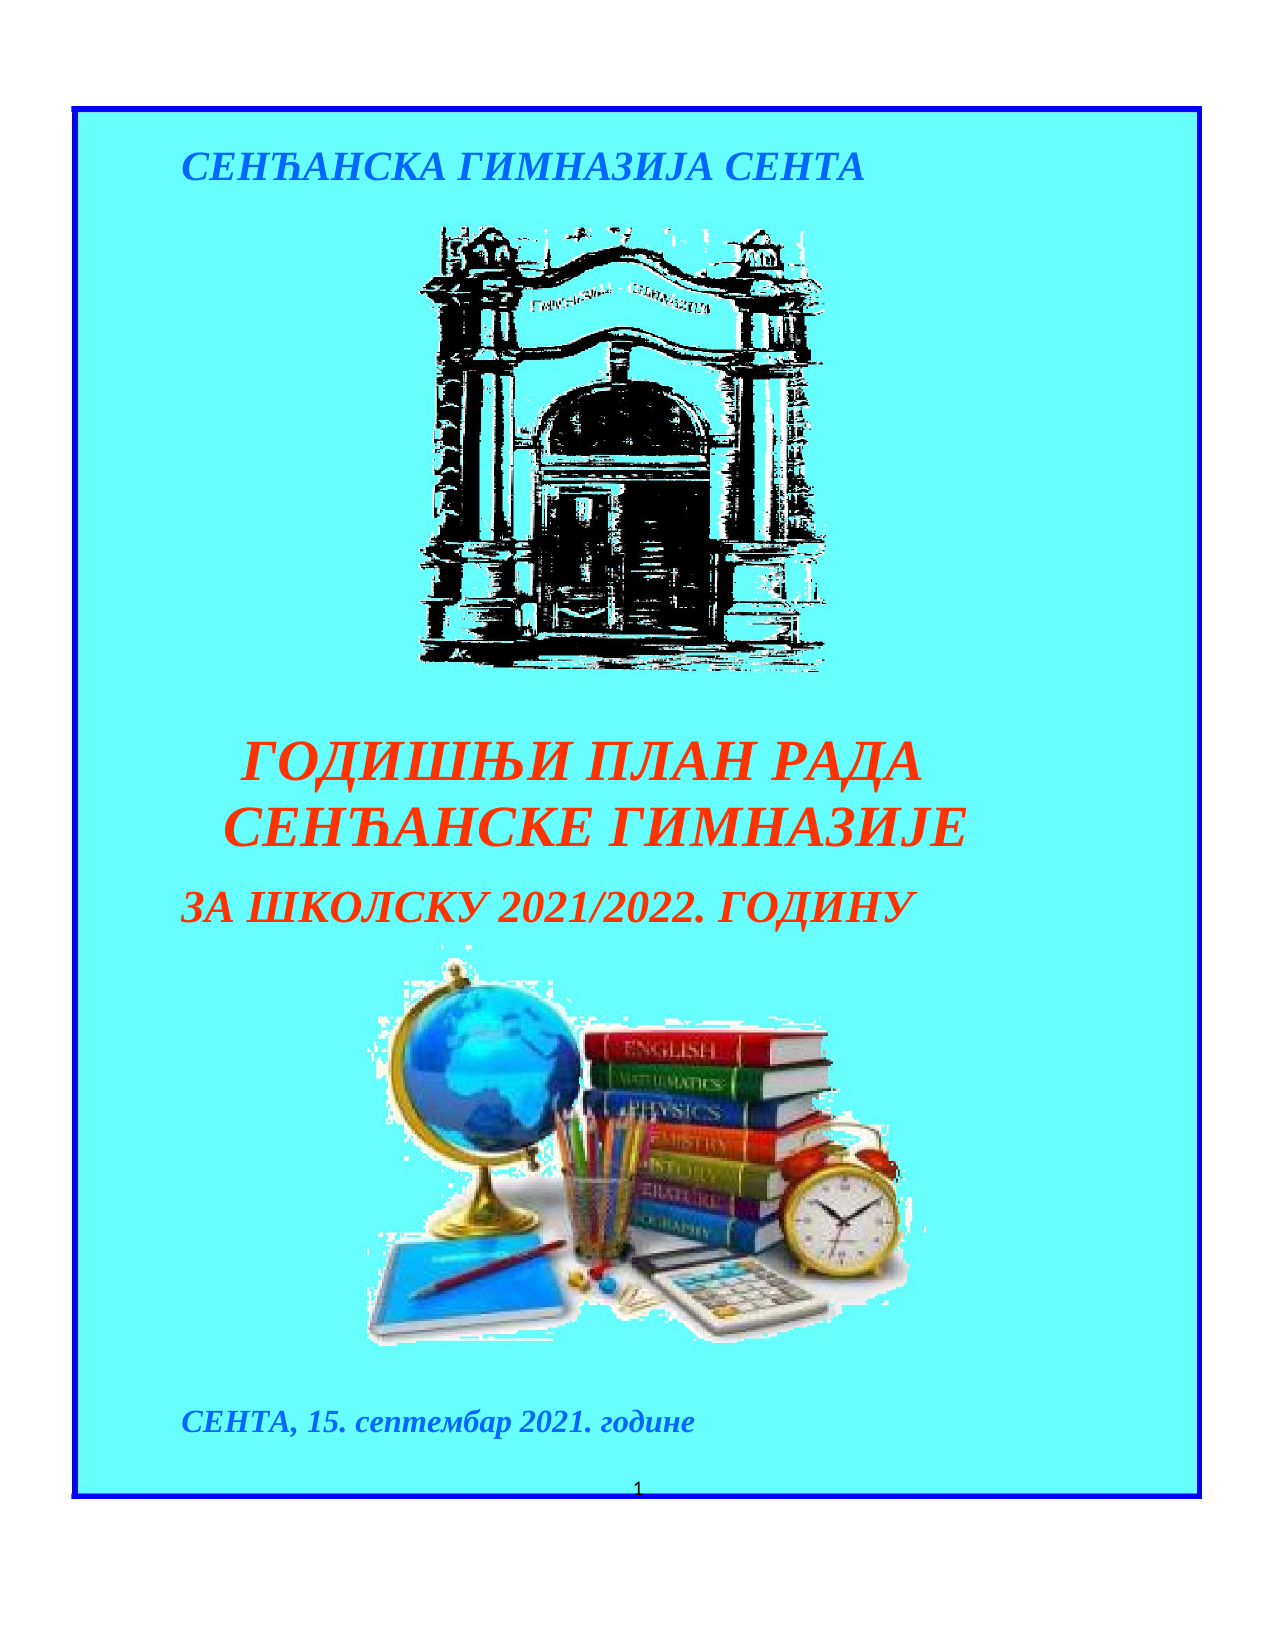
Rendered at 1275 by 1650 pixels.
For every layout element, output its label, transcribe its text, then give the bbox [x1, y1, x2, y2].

text СЕНТА, 15. септембар 2021. године [181, 1403, 1094, 1440]
text ГОДИШЊИ ПЛАН РАДА СЕНЋАНСКЕ ГИМНАЗИЈЕ [223, 728, 1050, 859]
text ЗА ШКОЛСКУ 2021/2022. ГОДИНУ [181, 880, 1094, 933]
picture [71, 106, 1202, 1499]
text СЕНЋАНСКА ГИМНАЗИЈА СЕНТА [181, 141, 1094, 189]
